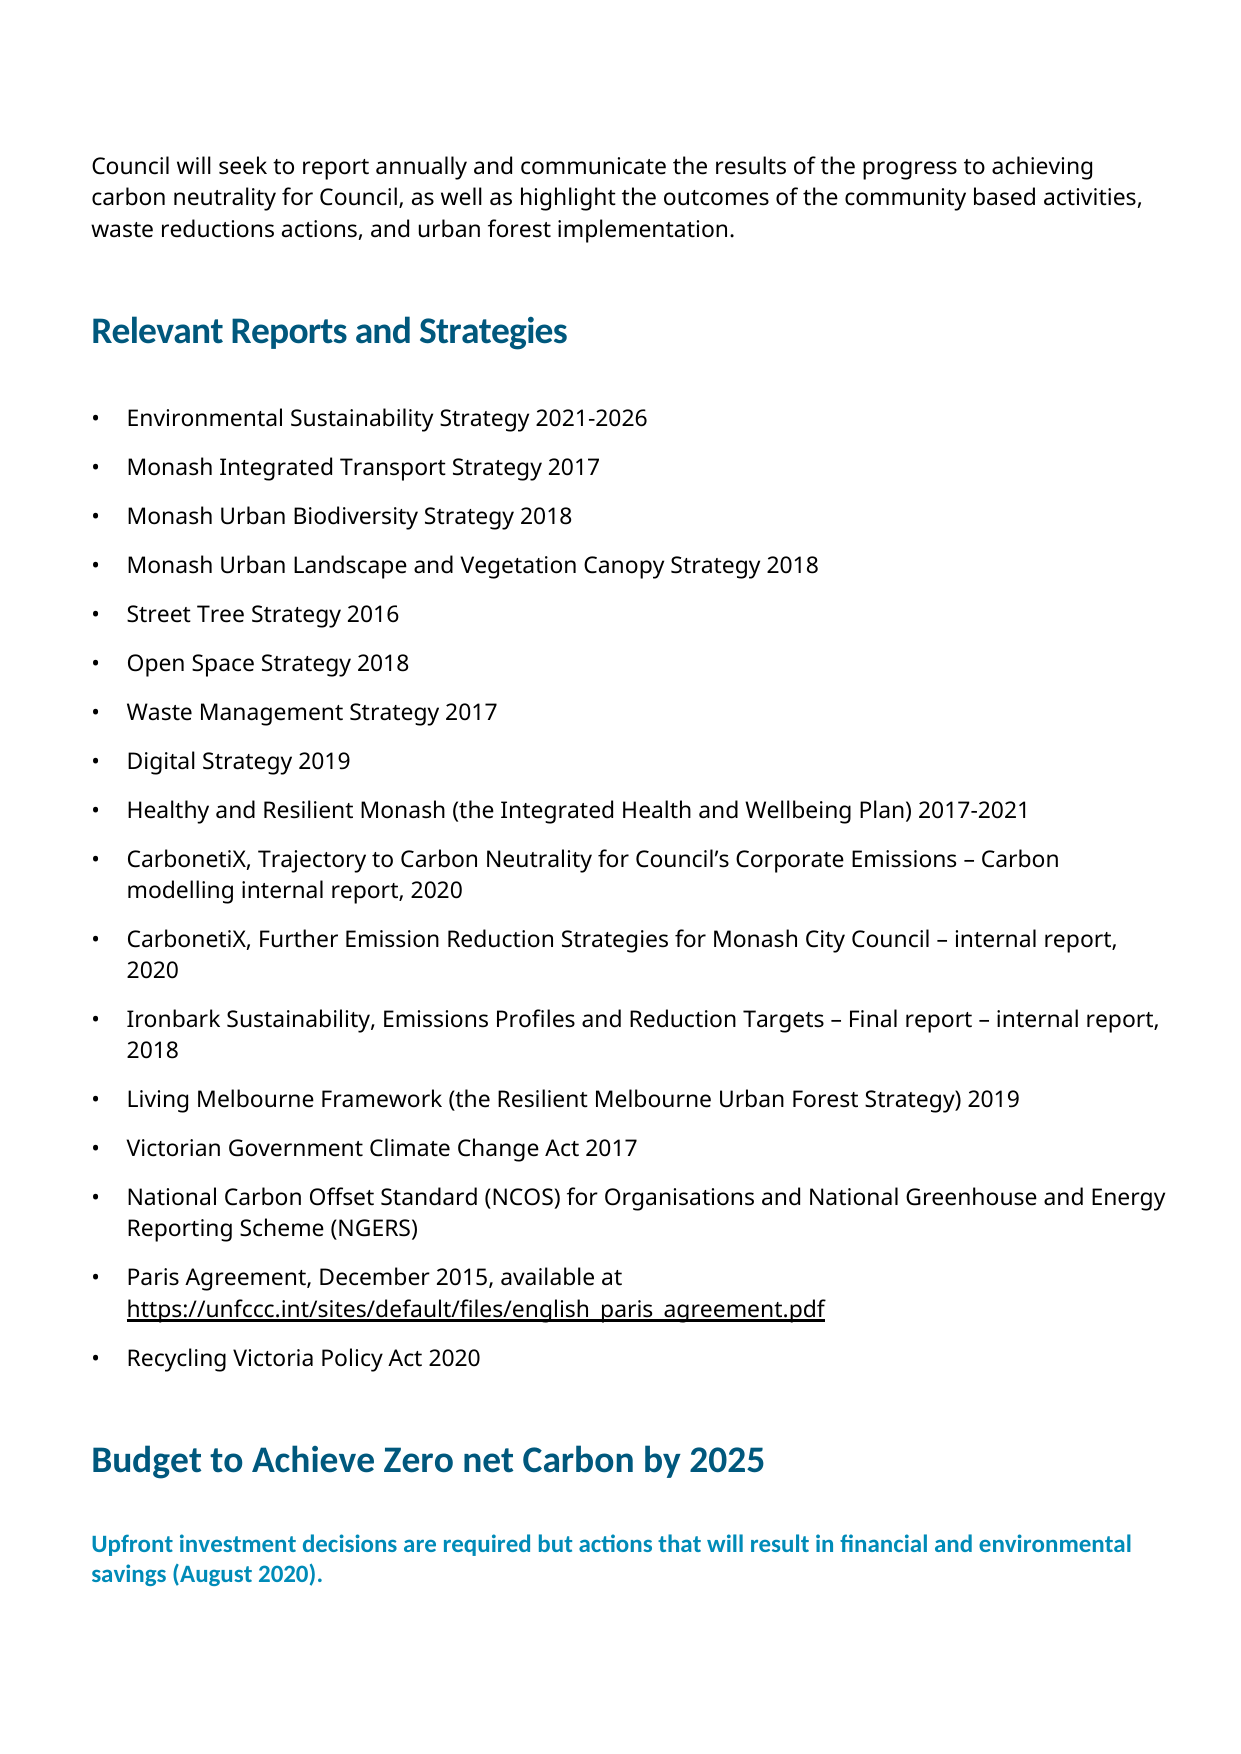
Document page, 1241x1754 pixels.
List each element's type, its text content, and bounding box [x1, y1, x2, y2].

text • CarbonetiX, Trajectory to Carbon Neutrality for Council’s Corporate Emissions – Carbon modelling internal report, 2020 [91, 843, 1169, 905]
text • Monash Urban Biodiversity Strategy 2018 [91, 500, 1169, 531]
text • Ironbark Sustainability, Emissions Profiles and Reduction Targets – Final report – internal report, 2018 [91, 1003, 1169, 1066]
text • Living Melbourne Framework (the Resilient Melbourne Urban Forest Strategy) 2019 [91, 1083, 1169, 1114]
text Relevant Reports and Strategies [91, 307, 1169, 353]
text Budget to Achieve Zero net Carbon by 2025 [91, 1436, 1169, 1482]
text • Paris Agreement, December 2015, available at https://unfccc.int/sites/default/files/english_paris_agreement.pdf [91, 1261, 1169, 1324]
text • National Carbon Offset Standard (NCOS) for Organisations and National Greenhouse and Energy Reporting Scheme (NGERS) [91, 1181, 1169, 1244]
text • Healthy and Resilient Monash (the Integrated Health and Wellbeing Plan) 2017-2021 [91, 794, 1169, 825]
text • Digital Strategy 2019 [91, 745, 1169, 776]
text • Street Tree Strategy 2016 [91, 598, 1169, 629]
text • CarbonetiX, Further Emission Reduction Strategies for Monash City Council – internal report, 2020 [91, 923, 1169, 985]
text • Monash Urban Landscape and Vegetation Canopy Strategy 2018 [91, 549, 1169, 580]
text • Victorian Government Climate Change Act 2017 [91, 1132, 1169, 1163]
text • Recycling Victoria Policy Act 2020 [91, 1342, 1169, 1373]
text Council will seek to report annually and communicate the results of the progress to achieving carbon neutrality for Council, as well as highlight the outcomes of the community based activities, waste reductions actions, and urban forest implementation. [91, 150, 1169, 244]
text • Monash Integrated Transport Strategy 2017 [91, 451, 1169, 482]
text • Open Space Strategy 2018 [91, 647, 1169, 678]
text Upfront investment decisions are required but actions that will result in financial and environmental savings (August 2020). [91, 1528, 1169, 1589]
text • Waste Management Strategy 2017 [91, 696, 1169, 727]
text • Environmental Sustainability Strategy 2021-2026 [91, 402, 1169, 433]
